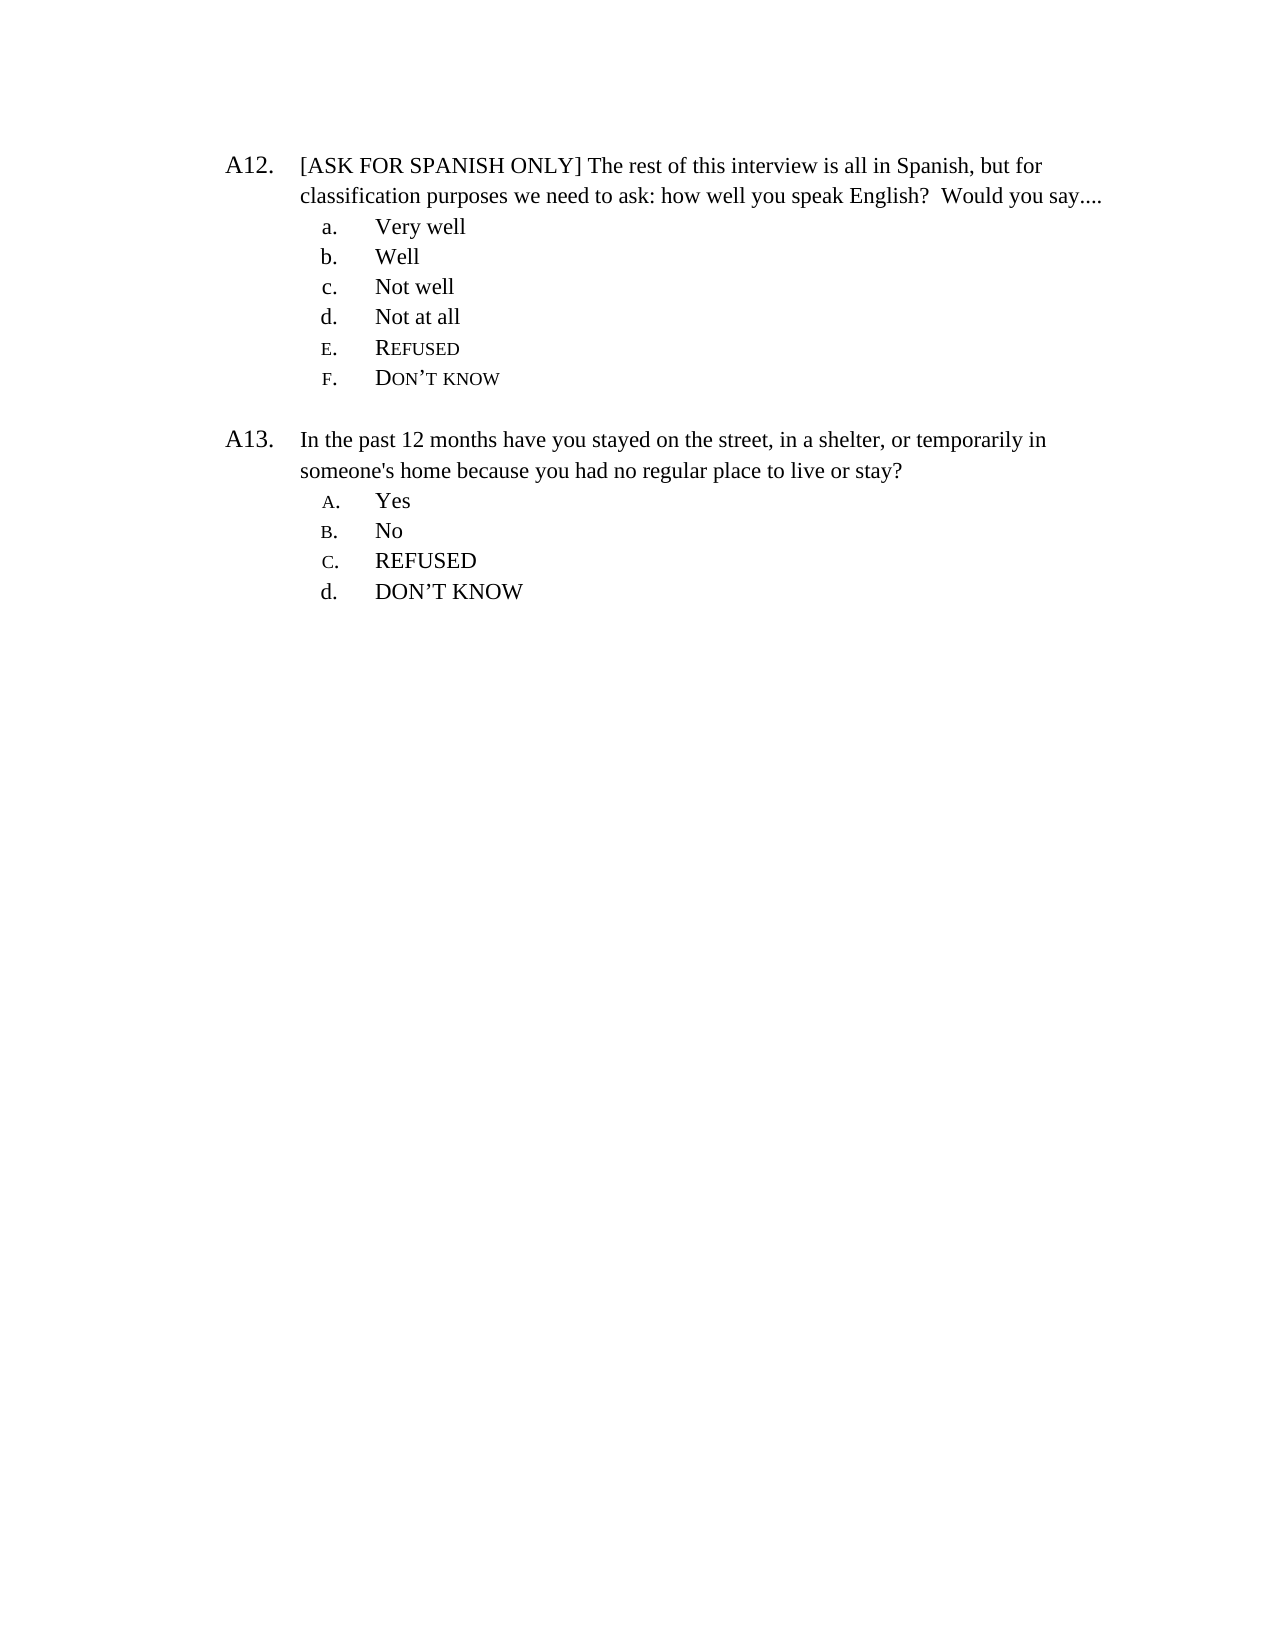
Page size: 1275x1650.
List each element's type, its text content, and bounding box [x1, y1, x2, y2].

list Very well [337, 213, 1125, 239]
list Refused [337, 334, 1125, 360]
list REFUSED [337, 547, 1125, 574]
list Not at all [337, 303, 1125, 330]
list [ASK FOR SPANISH ONLY] The rest of this interview is all in Spanish, but for classification purposes we need to ask: how well you speak English? Would you say.... [225, 150, 1125, 209]
list In the past 12 months have you stayed on the street, in a shelter, or temporarily in someone's home because you had no regular place to live or stay? [225, 424, 1125, 483]
list Don’t know [337, 364, 1125, 390]
list Yes [337, 487, 1125, 513]
list Well [337, 243, 1125, 269]
list DON’T KNOW [337, 578, 1125, 604]
list No [337, 517, 1125, 544]
list Not well [337, 273, 1125, 299]
